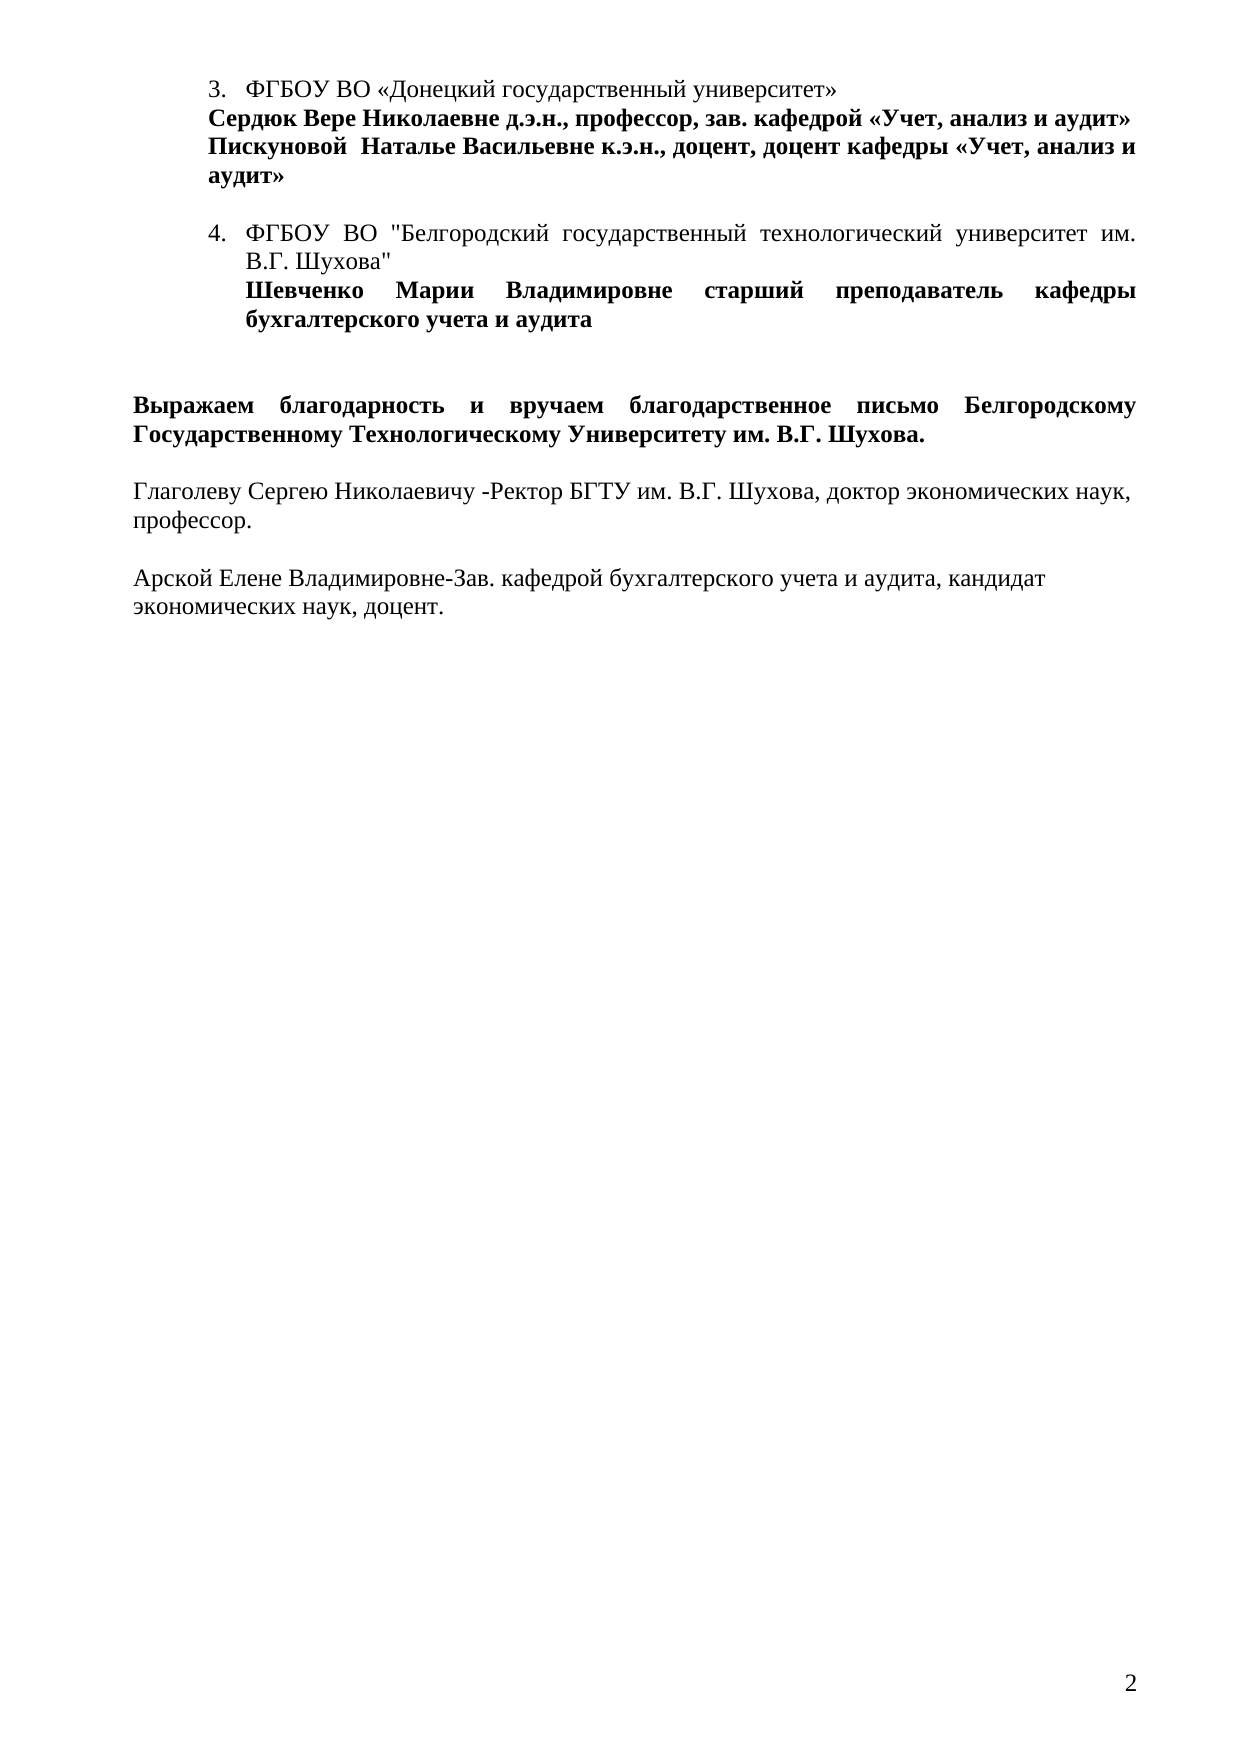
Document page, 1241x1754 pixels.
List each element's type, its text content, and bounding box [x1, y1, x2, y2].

text Арской Елене Владимировне-Зав. кафедрой бухгалтерского учета и аудита, кандидат экономических наук, доцент. [133, 563, 1137, 620]
list Пискуновой Наталье Васильевне к.э.н., доцент, доцент кафедры «Учет, анализ и аудит» [208, 131, 1137, 189]
text Выражаем благодарность и вручаем благодарственное письмо Белгородскому Государственному Технологическому Университету им. В.Г. Шухова. [133, 390, 1137, 448]
list ФГБОУ ВО «Донецкий государственный университет» [208, 74, 1137, 103]
list ФГБОУ ВО "Белгородский государственный технологический университет им. В.Г. Шухова" [208, 218, 1137, 275]
text Глаголеву Сергею Николаевичу -Ректор БГТУ им. В.Г. Шухова, доктор экономических наук, профессор. [133, 476, 1137, 534]
list Шевченко Марии Владимировне старший преподаватель кафедры бухгалтерского учета и аудита [245, 275, 1137, 333]
list Сердюк Вере Николаевне д.э.н., профессор, зав. кафедрой «Учет, анализ и аудит» [208, 103, 1137, 131]
